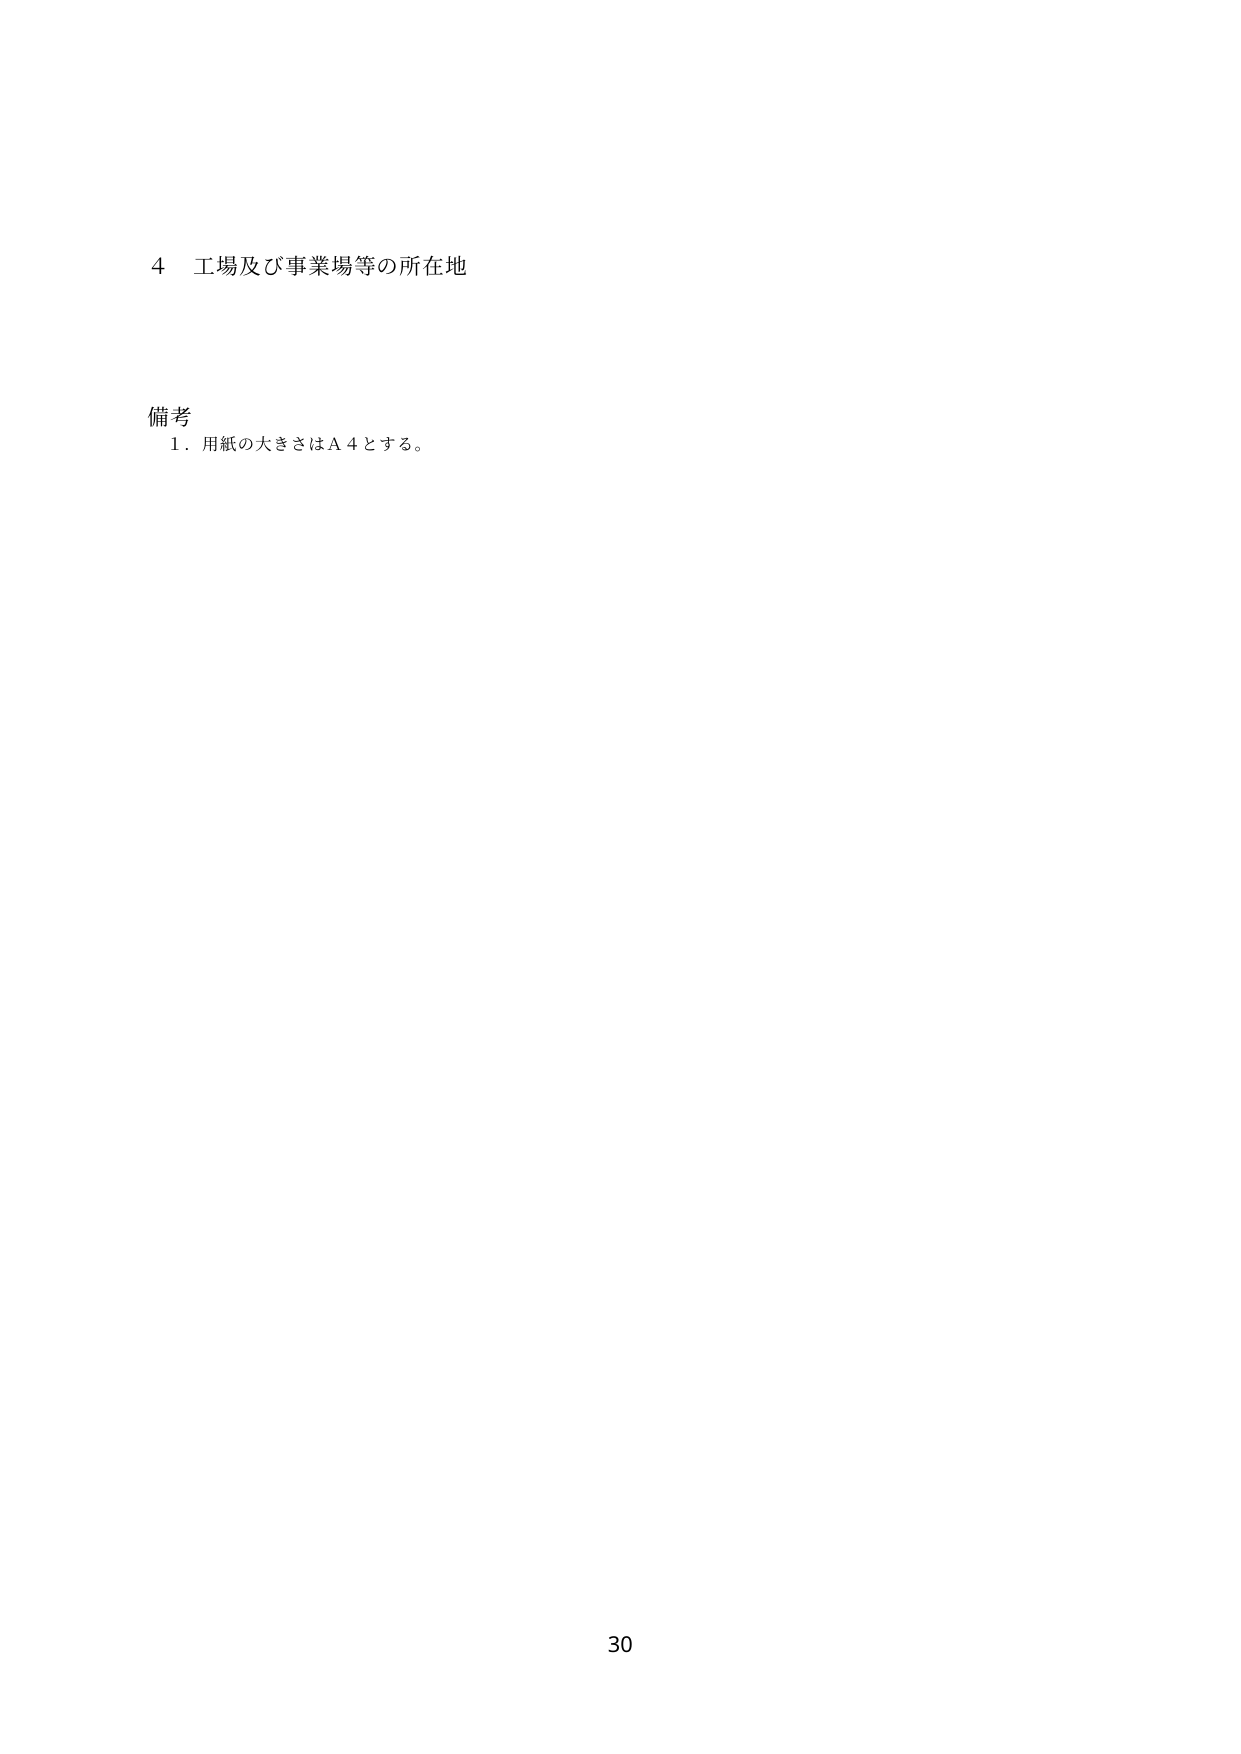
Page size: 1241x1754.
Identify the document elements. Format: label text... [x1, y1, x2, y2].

text ４ 工場及び事業場等の所在地 [148, 249, 1092, 281]
text 備考 [148, 400, 1092, 431]
text １．用紙の大きさはＡ４とする。 [148, 431, 1092, 455]
